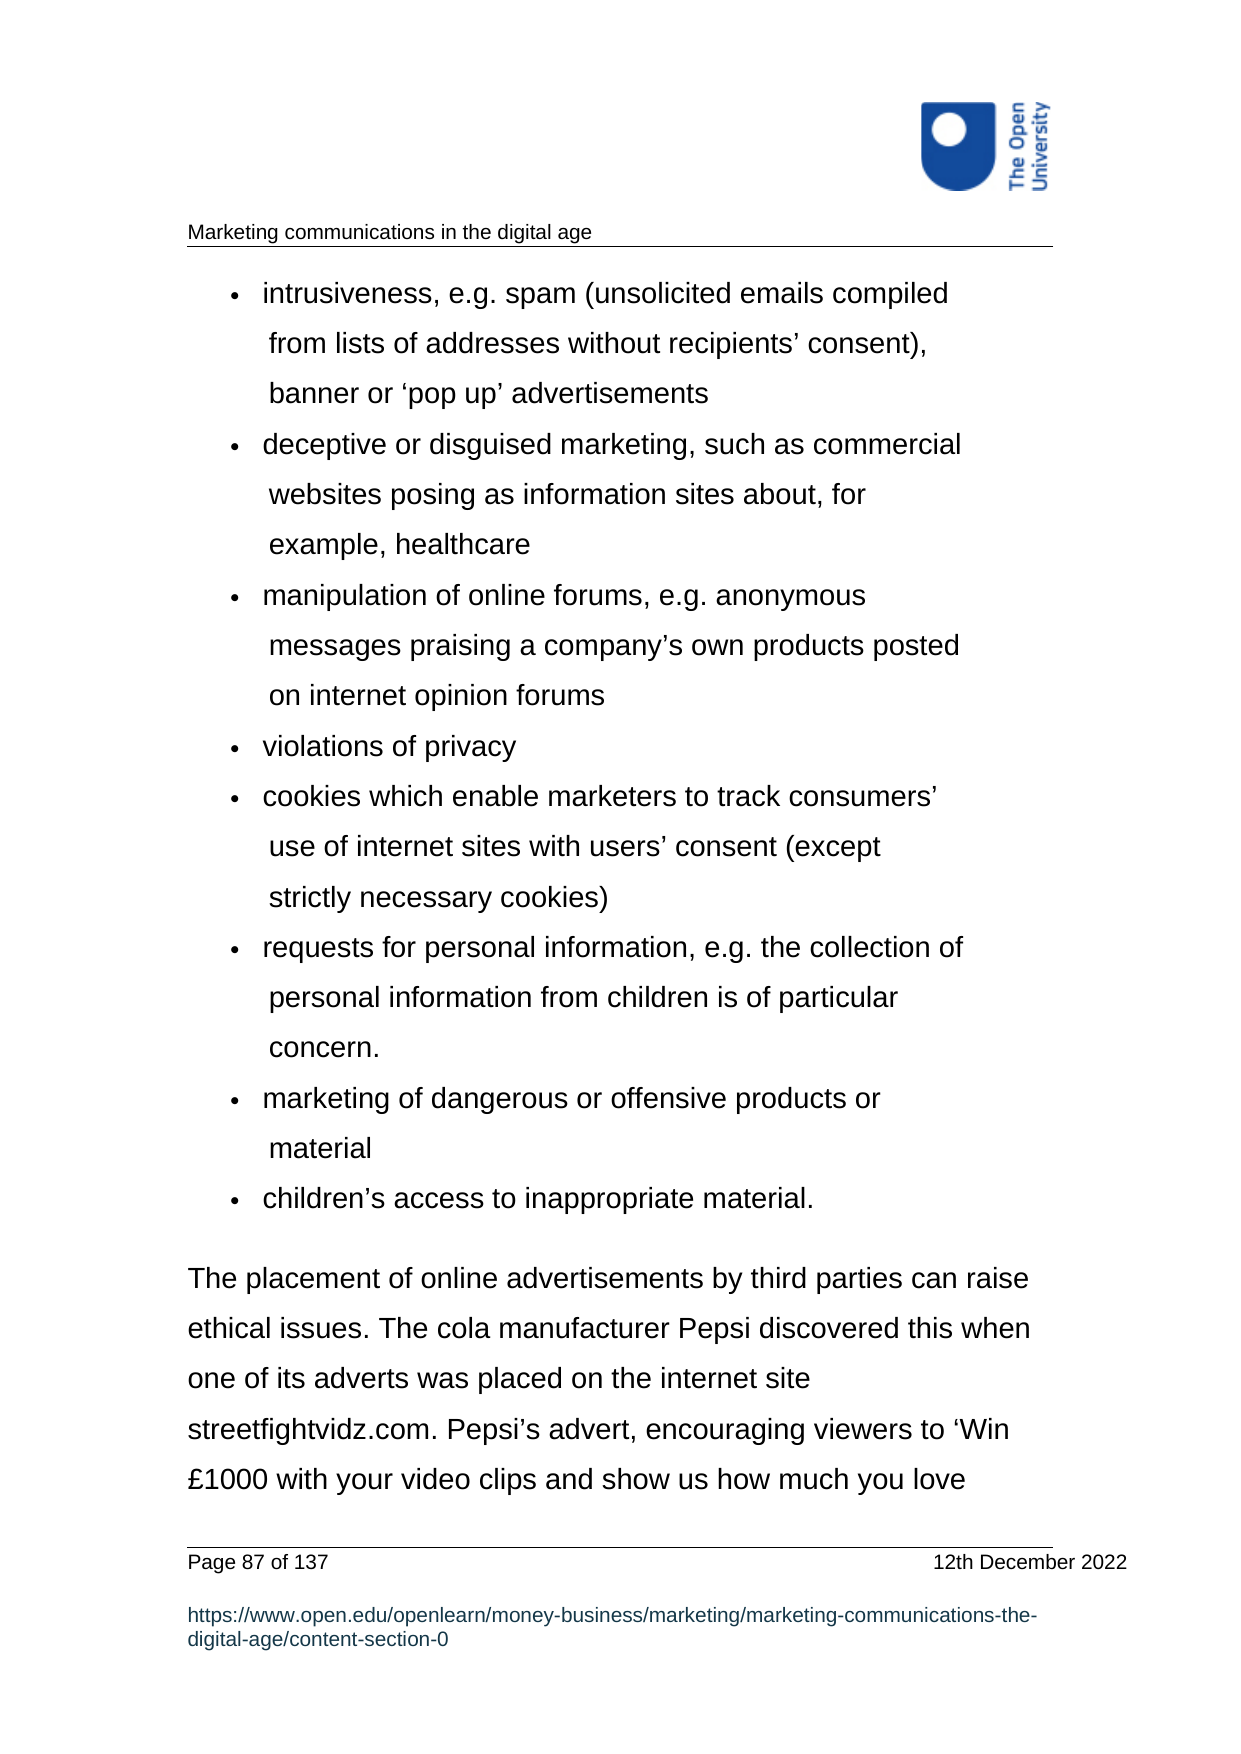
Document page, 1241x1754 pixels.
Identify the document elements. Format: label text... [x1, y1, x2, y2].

list violations of privacy [231, 729, 972, 762]
list manipulation of online forums, e.g. anonymous messages praising a company’s own products posted on internet opinion forums [231, 578, 972, 712]
list children’s access to inappropriate material. [231, 1181, 972, 1215]
list requests for personal information, e.g. the collection of personal information from children is of particular concern. [231, 930, 972, 1064]
list deceptive or disguised marketing, such as commercial websites posing as information sites about, for example, healthcare [231, 427, 972, 561]
list cookies which enable marketers to track consumers’ use of internet sites with users’ consent (except strictly necessary cookies) [231, 779, 972, 913]
list marketing of dangerous or offensive products or material [231, 1081, 972, 1165]
list intrusiveness, e.g. spam (unsolicited emails compiled from lists of addresses without recipients’ consent), banner or ‘pop up’ advertisements [231, 276, 972, 410]
picture [921, 102, 1052, 191]
